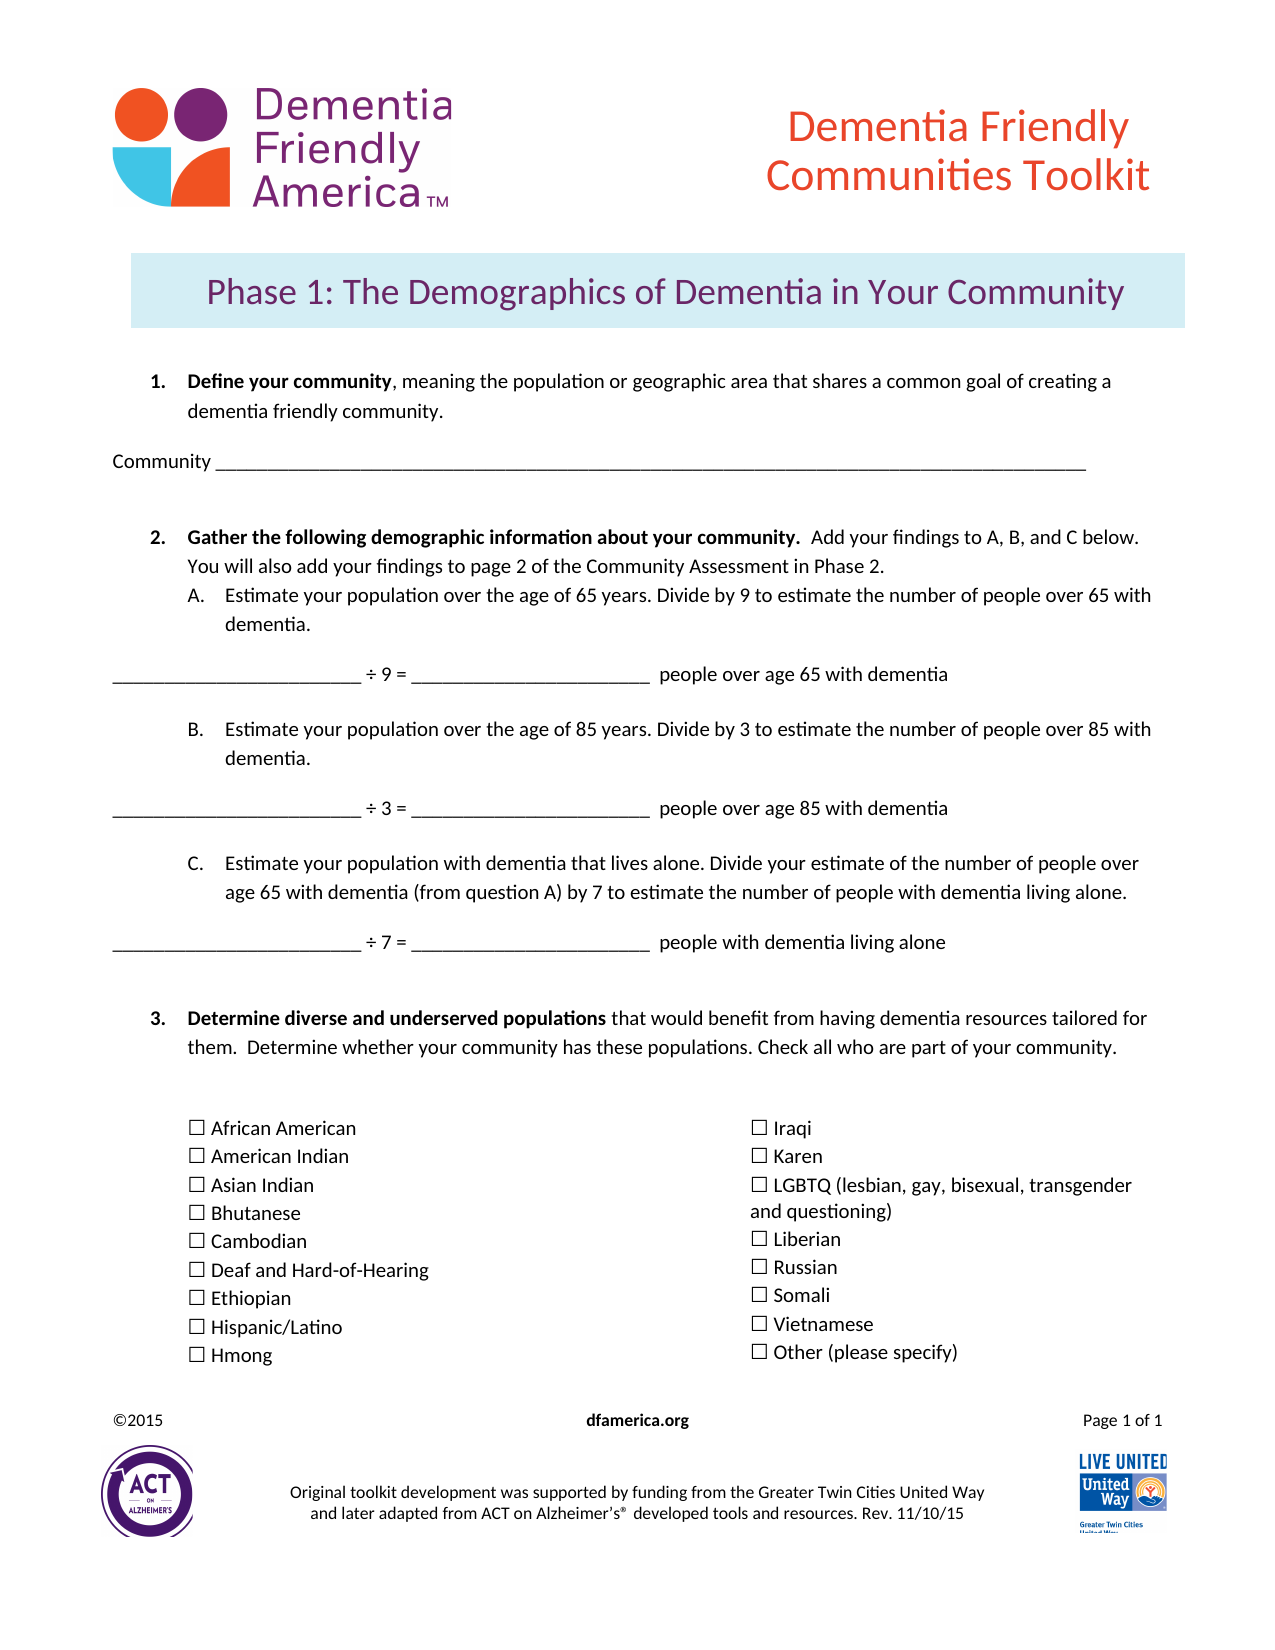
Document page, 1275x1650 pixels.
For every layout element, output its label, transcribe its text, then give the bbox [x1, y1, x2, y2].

list Estimate your population with dementia that lives alone. Divide your estimate of the number of people over age 65 with dementia (from question A) by 7 to estimate the number of people with dementia living alone. [187, 850, 1162, 904]
list ☐ Deaf and Hard-of-Hearing [187, 1255, 600, 1283]
list Define your community, meaning the population or geographic area that shares a common goal of creating a dementia friendly community. [150, 369, 1162, 423]
picture [1075, 1449, 1167, 1533]
text ________________________ ÷ 9 = _______________________ people over age 65 with dementia [112, 662, 1162, 687]
list ☐ African American [187, 1113, 600, 1141]
list ☐ Liberian [750, 1224, 1162, 1252]
list Estimate your population over the age of 65 years. Divide by 9 to estimate the number of people over 65 with dementia. [187, 582, 1162, 637]
picture [101, 1445, 193, 1537]
list ☐ Other (please specify) [750, 1337, 1162, 1366]
list ☐ Vietnamese [750, 1309, 1162, 1337]
list ☐ Bhutanese [187, 1198, 600, 1227]
list Determine diverse and underserved populations that would benefit from having dementia resources tailored for them. Determine whether your community has these populations. Check all who are part of your community. [150, 1005, 1162, 1060]
list ☐ Somali [750, 1281, 1162, 1309]
text Community ____________________________________________________________________________________ [112, 448, 1162, 473]
picture [112, 88, 452, 207]
text ________________________ ÷ 7 = _______________________ people with dementia living alone [112, 929, 1162, 954]
list ☐ Cambodian [187, 1227, 600, 1255]
list ☐ Karen [750, 1141, 1162, 1170]
list ☐ Russian [750, 1252, 1162, 1281]
list ☐ Hispanic/Latino [187, 1312, 600, 1340]
list ☐ American Indian [187, 1141, 600, 1170]
list ☐ Iraqi [750, 1113, 1162, 1141]
text ________________________ ÷ 3 = _______________________ people over age 85 with dementia [112, 795, 1162, 821]
list ☐ Hmong [187, 1340, 600, 1369]
list ☐ LGBTQ (lesbian, gay, bisexual, transgender and questioning) [750, 1170, 1162, 1224]
list Gather the following demographic information about your community. Add your findings to A, B, and C below. You will also add your findings to page 2 of the Community Assessment in Phase 2. [150, 524, 1162, 579]
list Estimate your population over the age of 85 years. Divide by 3 to estimate the number of people over 85 with dementia. [187, 716, 1162, 771]
list ☐ Ethiopian [187, 1283, 600, 1312]
list ☐ Asian Indian [187, 1170, 600, 1198]
